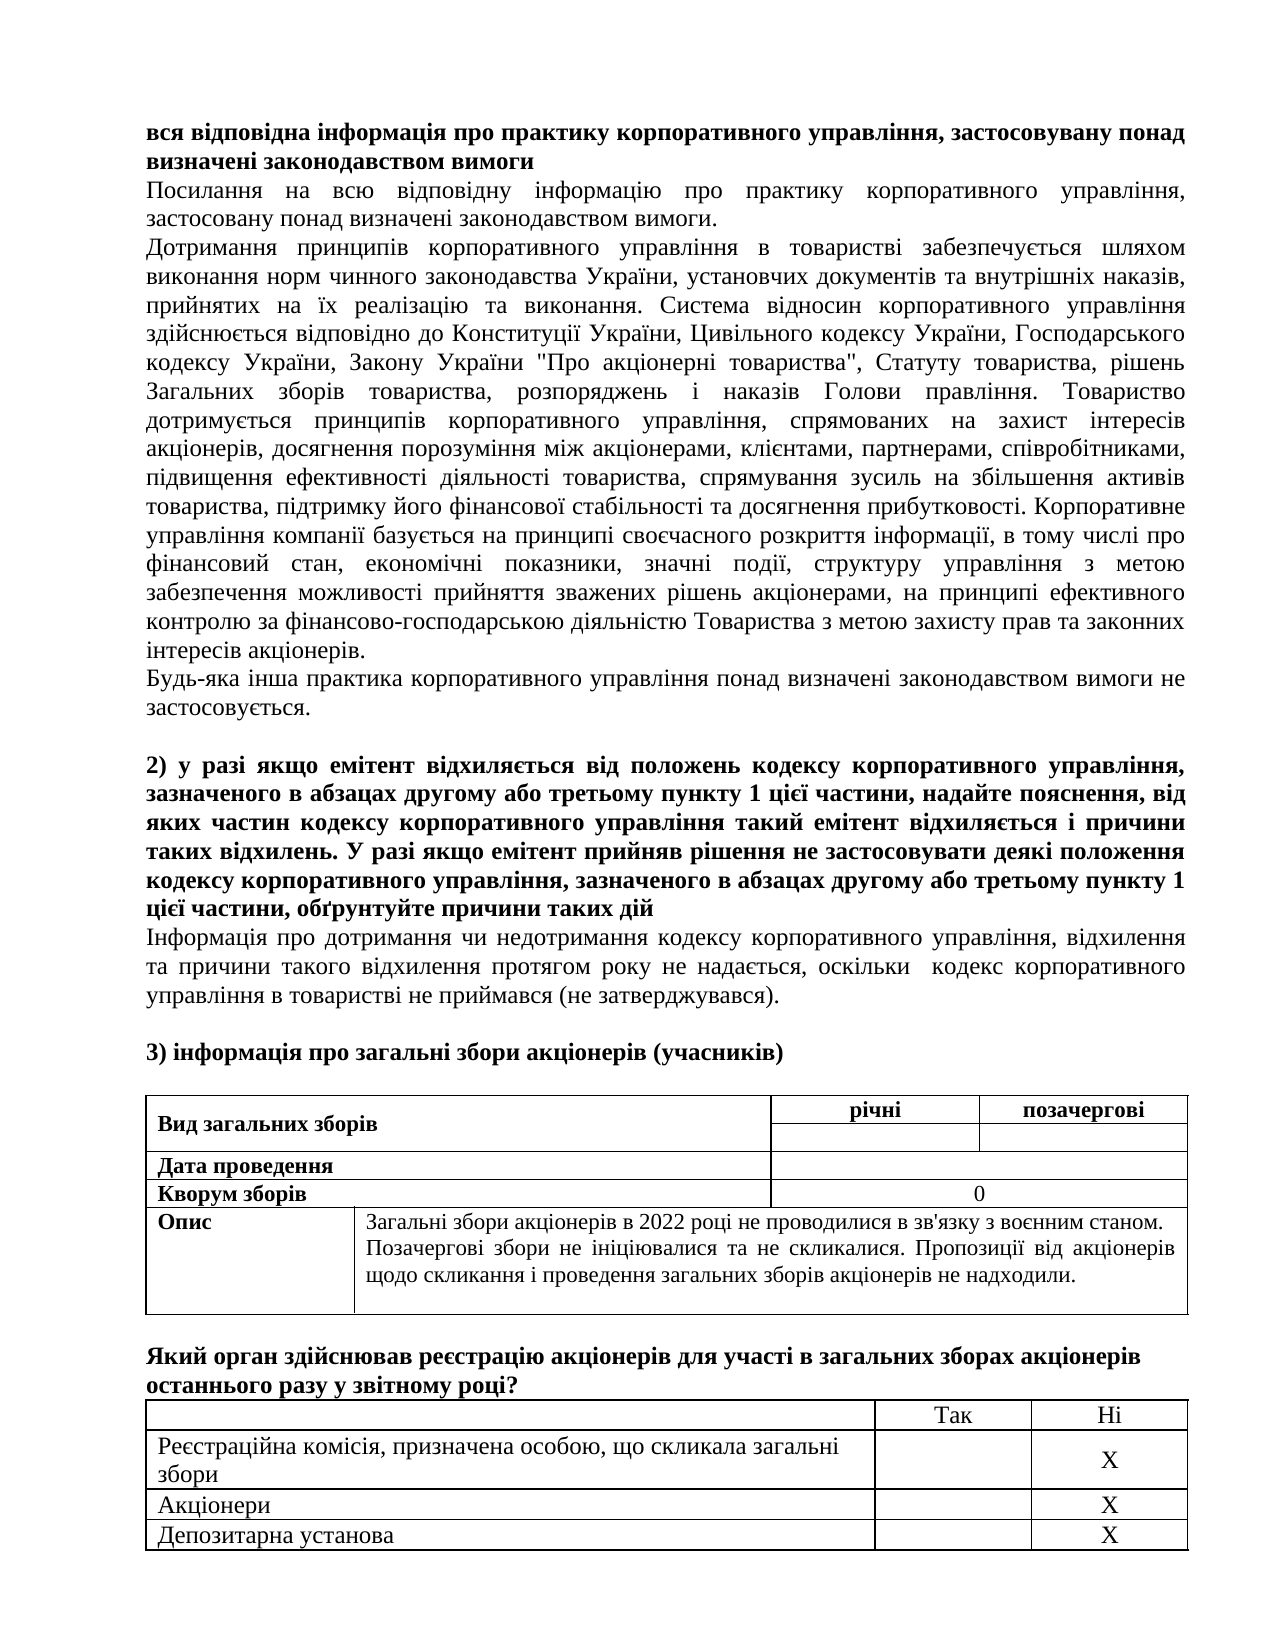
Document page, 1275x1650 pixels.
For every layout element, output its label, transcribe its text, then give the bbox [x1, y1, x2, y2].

table_header [147, 1401, 874, 1429]
table_cell [876, 1431, 1031, 1488]
table_cell Загальнi збори акцiонерiв в 2022 роцi не проводилися в зв'язку з воєнним станом. Позачерговi збори не iнiцiювалися та не скликалися. Пропозицiї вiд акцiонерiв щодо скликання i проведення загальних зборiв акцiонерiв не надходили. [355, 1208, 1187, 1313]
table_cell Дата проведення [147, 1152, 770, 1178]
table_cell [772, 1152, 1187, 1178]
table_cell X [1032, 1431, 1187, 1488]
table_cell 0 [772, 1180, 1187, 1206]
table_header позачергові [980, 1096, 1187, 1123]
text Дотримання принципiв корпоративного управлiння в товариствi забезпечується шляхом виконання норм чинного законодавства України, установчих документiв та внутрiшнiх наказiв, прийнятих на їх реалiзацiю та виконання. Система вiдносин корпоративного управлiння здiйснюється вiдповiдно до Конституцiї України, Цивiльного кодексу України, Господарського кодексу України, Закону України "Про акцiонернi товариства", Статуту товариства, рiшень Загальних зборiв товариства, розпоряджень i наказiв Голови правлiння. Товариство дотримується принципiв корпоративного управлiння, спрямованих на захист iнтересiв акцiонерiв, досягнення порозумiння мiж акцiонерами, клiєнтами, партнерами, спiвробiтниками, пiдвищення ефективностi дiяльностi товариства, спрямування зусиль на збiльшення активiв товариства, пiдтримку його фiнансової стабiльностi та досягнення прибутковостi. Корпоративне управлiння компанiї базується на принципi своєчасного розкриття iнформацiї, в тому числi про фiнансовий стан, економiчнi показники, значнi подiї, структуру управлiння з метою забезпечення можливостi прийняття зважених рiшень акцiонерами, на принципi ефективного контролю за фiнансово-господарською дiяльнiстю Товариства з метою захисту прав та законних iнтересiв акцiонерiв. [146, 232, 1186, 663]
table_header Так [876, 1401, 1031, 1429]
table_cell [876, 1520, 1031, 1549]
text Який орган здійснював реєстрацію акціонерів для участі в загальних зборах акціонерів останнього разу у звітному році? [146, 1341, 1186, 1399]
table_cell Депозитарна установа [147, 1520, 874, 1549]
table_header Вид загальних зборів [147, 1096, 770, 1151]
table_cell X [1032, 1520, 1187, 1549]
text Iнформацiя про дотримання чи недотримання кодексу корпоративного управлiння, вiдхилення та причини такого вiдхилення протягом року не надається, оскiльки кодекс корпоративного управлiння в товариствi не приймався (не затверджувався). [146, 922, 1186, 1008]
table_cell Кворум зборів [147, 1180, 770, 1206]
table_header річні [772, 1096, 979, 1123]
text 3) інформація про загальні збори акціонерів (учасників) [146, 1037, 1186, 1066]
table_header Ні [1032, 1401, 1187, 1429]
text Будь-яка iнша практика корпоративного управлiння понад визначенi законодавством вимоги не застосовується. [146, 663, 1186, 721]
table_cell X [1032, 1490, 1187, 1518]
text вся відповідна інформація про практику корпоративного управління, застосовувану понад визначені законодавством вимоги [146, 117, 1186, 175]
table_cell [876, 1490, 1031, 1518]
text 2) у разі якщо емітент відхиляється від положень кодексу корпоративного управління, зазначеного в абзацах другому або третьому пункту 1 цієї частини, надайте пояснення, від яких частин кодексу корпоративного управління такий емітент відхиляється і причини таких відхилень. У разі якщо емітент прийняв рішення не застосовувати деякі положення кодексу корпоративного управління, зазначеного в абзацах другому або третьому пункту 1 цієї частини, обґрунтуйте причини таких дій [146, 750, 1186, 922]
table_cell Акціонери [147, 1490, 874, 1518]
text Посилання на всю вiдповiдну iнформацiю про практику корпоративного управлiння, застосовану понад визначенi законодавством вимоги. [146, 175, 1186, 232]
table_cell Реєстраційна комісія, призначена особою, що скликала загальні збори [147, 1431, 874, 1488]
table_cell Опис [147, 1208, 354, 1313]
table_cell [772, 1124, 979, 1151]
table_cell [980, 1124, 1187, 1151]
